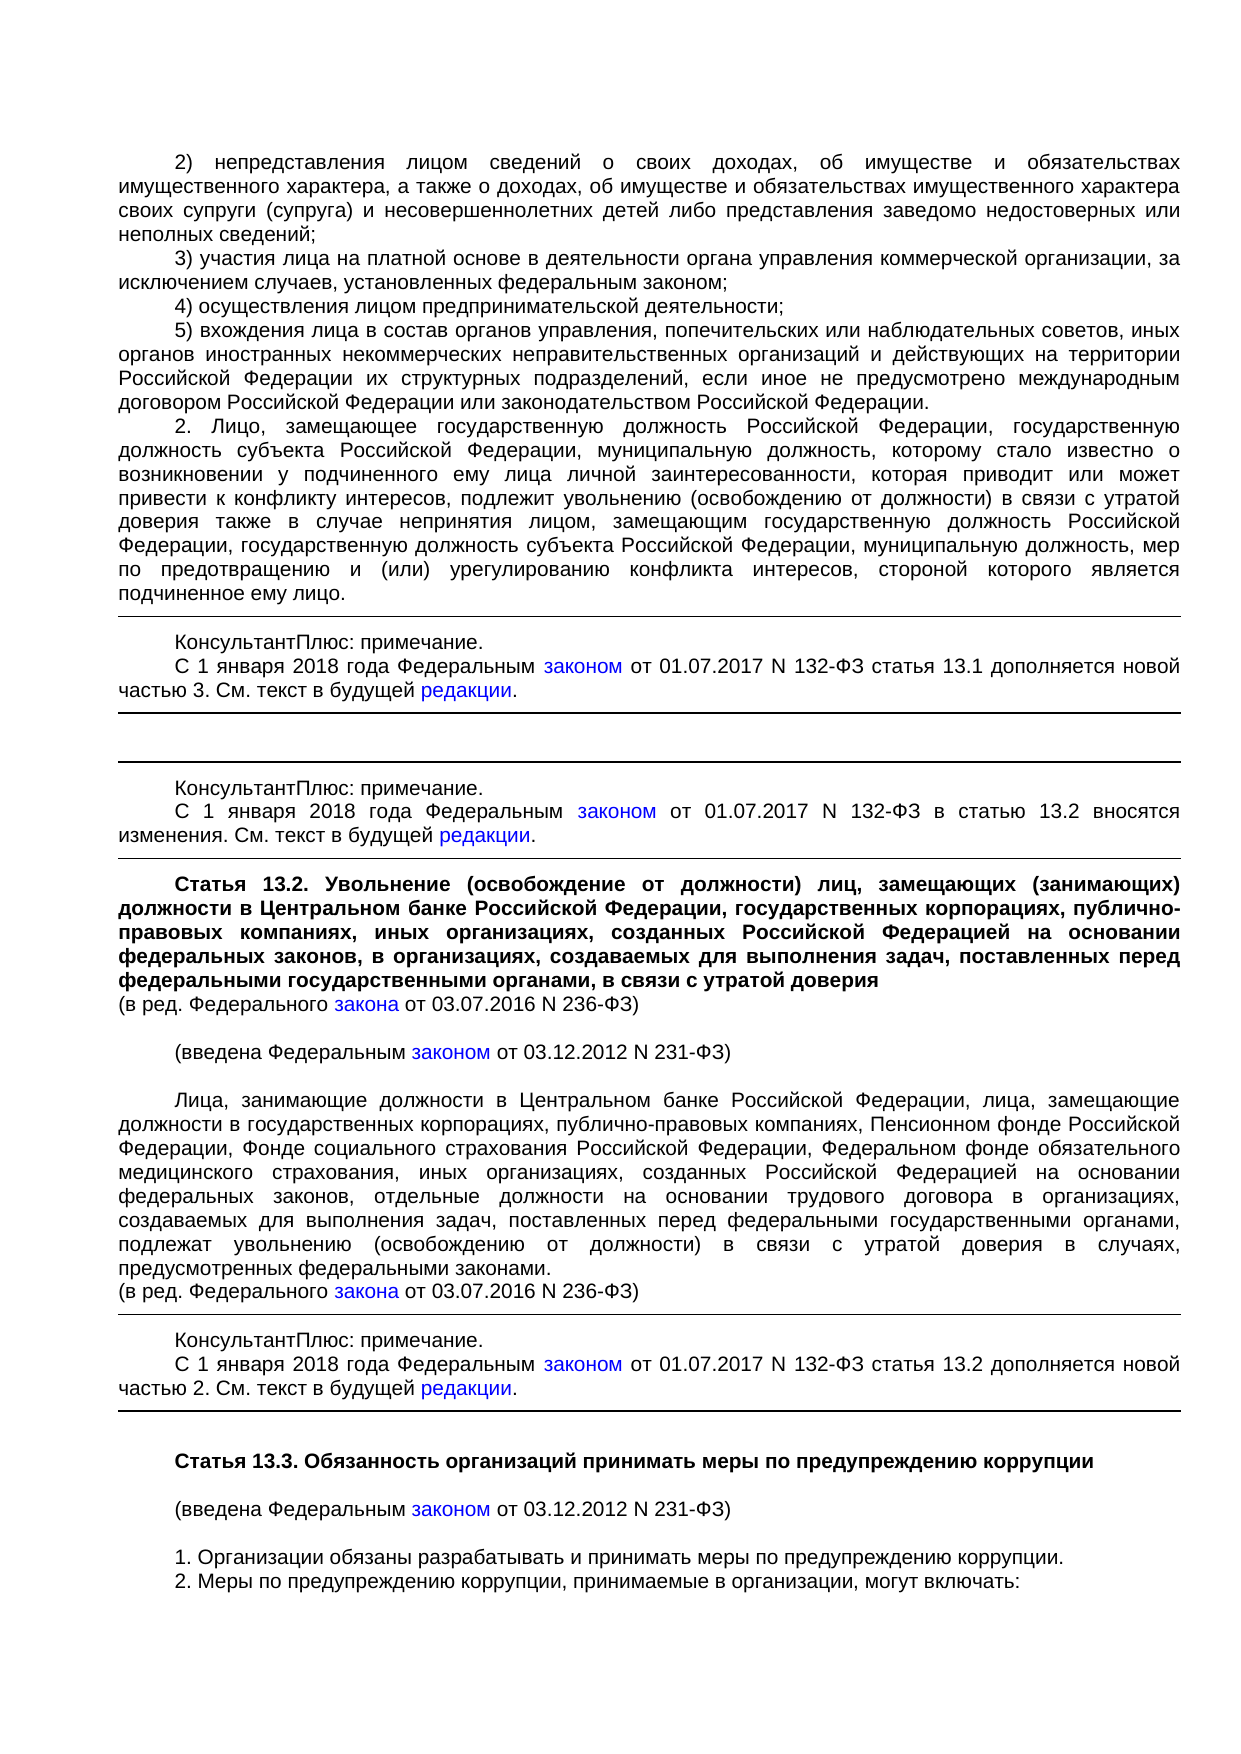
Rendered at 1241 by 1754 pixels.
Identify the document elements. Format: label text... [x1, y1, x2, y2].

text Статья 13.2. Увольнение (освобождение от должности) лиц, замещающих (занимающих) должности в Центральном банке Российской Федерации, государственных корпорациях, публично-правовых компаниях, иных организациях, созданных Российской Федерацией на основании федеральных законов, в организациях, создаваемых для выполнения задач, поставленных перед федеральными государственными органами, в связи с утратой доверия [118, 872, 1181, 992]
text С 1 января 2018 года Федеральным законом от 01.07.2017 N 132-ФЗ статья 13.2 дополняется новой частью 2. См. текст в будущей редакции. [118, 1352, 1181, 1400]
text С 1 января 2018 года Федеральным законом от 01.07.2017 N 132-ФЗ в статью 13.2 вносятся изменения. См. текст в будущей редакции. [118, 799, 1181, 847]
text КонсультантПлюс: примечание. [118, 1328, 1181, 1352]
text 1. Организации обязаны разрабатывать и принимать меры по предупреждению коррупции. [118, 1544, 1181, 1568]
text Статья 13.3. Обязанность организаций принимать меры по предупреждению коррупции [118, 1449, 1181, 1473]
text (в ред. Федерального закона от 03.07.2016 N 236-ФЗ) [118, 992, 1181, 1016]
text КонсультантПлюс: примечание. [118, 775, 1181, 799]
text 5) вхождения лица в состав органов управления, попечительских или наблюдательных советов, иных органов иностранных некоммерческих неправительственных организаций и действующих на территории Российской Федерации их структурных подразделений, если иное не предусмотрено международным договором Российской Федерации или законодательством Российской Федерации. [118, 318, 1181, 413]
text 4) осуществления лицом предпринимательской деятельности; [118, 294, 1181, 318]
text 2) непредставления лицом сведений о своих доходах, об имуществе и обязательствах имущественного характера, а также о доходах, об имуществе и обязательствах имущественного характера своих супруги (супруга) и несовершеннолетних детей либо представления заведомо недостоверных или неполных сведений; [118, 150, 1181, 246]
text Лица, занимающие должности в Центральном банке Российской Федерации, лица, замещающие должности в государственных корпорациях, публично-правовых компаниях, Пенсионном фонде Российской Федерации, Фонде социального страхования Российской Федерации, Федеральном фонде обязательного медицинского страхования, иных организациях, созданных Российской Федерацией на основании федеральных законов, отдельные должности на основании трудового договора в организациях, создаваемых для выполнения задач, поставленных перед федеральными государственными органами, подлежат увольнению (освобождению от должности) в связи с утратой доверия в случаях, предусмотренных федеральными законами. [118, 1088, 1181, 1279]
text КонсультантПлюс: примечание. [118, 630, 1181, 654]
text 2. Меры по предупреждению коррупции, принимаемые в организации, могут включать: [118, 1568, 1181, 1592]
text (введена Федеральным законом от 03.12.2012 N 231-ФЗ) [118, 1497, 1181, 1521]
text С 1 января 2018 года Федеральным законом от 01.07.2017 N 132-ФЗ статья 13.1 дополняется новой частью 3. См. текст в будущей редакции. [118, 654, 1181, 702]
text (в ред. Федерального закона от 03.07.2016 N 236-ФЗ) [118, 1279, 1181, 1303]
text 3) участия лица на платной основе в деятельности органа управления коммерческой организации, за исключением случаев, установленных федеральным законом; [118, 246, 1181, 294]
text (введена Федеральным законом от 03.12.2012 N 231-ФЗ) [118, 1040, 1181, 1064]
text 2. Лицо, замещающее государственную должность Российской Федерации, государственную должность субъекта Российской Федерации, муниципальную должность, которому стало известно о возникновении у подчиненного ему лица личной заинтересованности, которая приводит или может привести к конфликту интересов, подлежит увольнению (освобождению от должности) в связи с утратой доверия также в случае непринятия лицом, замещающим государственную должность Российской Федерации, государственную должность субъекта Российской Федерации, муниципальную должность, мер по предотвращению и (или) урегулированию конфликта интересов, стороной которого является подчиненное ему лицо. [118, 413, 1181, 605]
